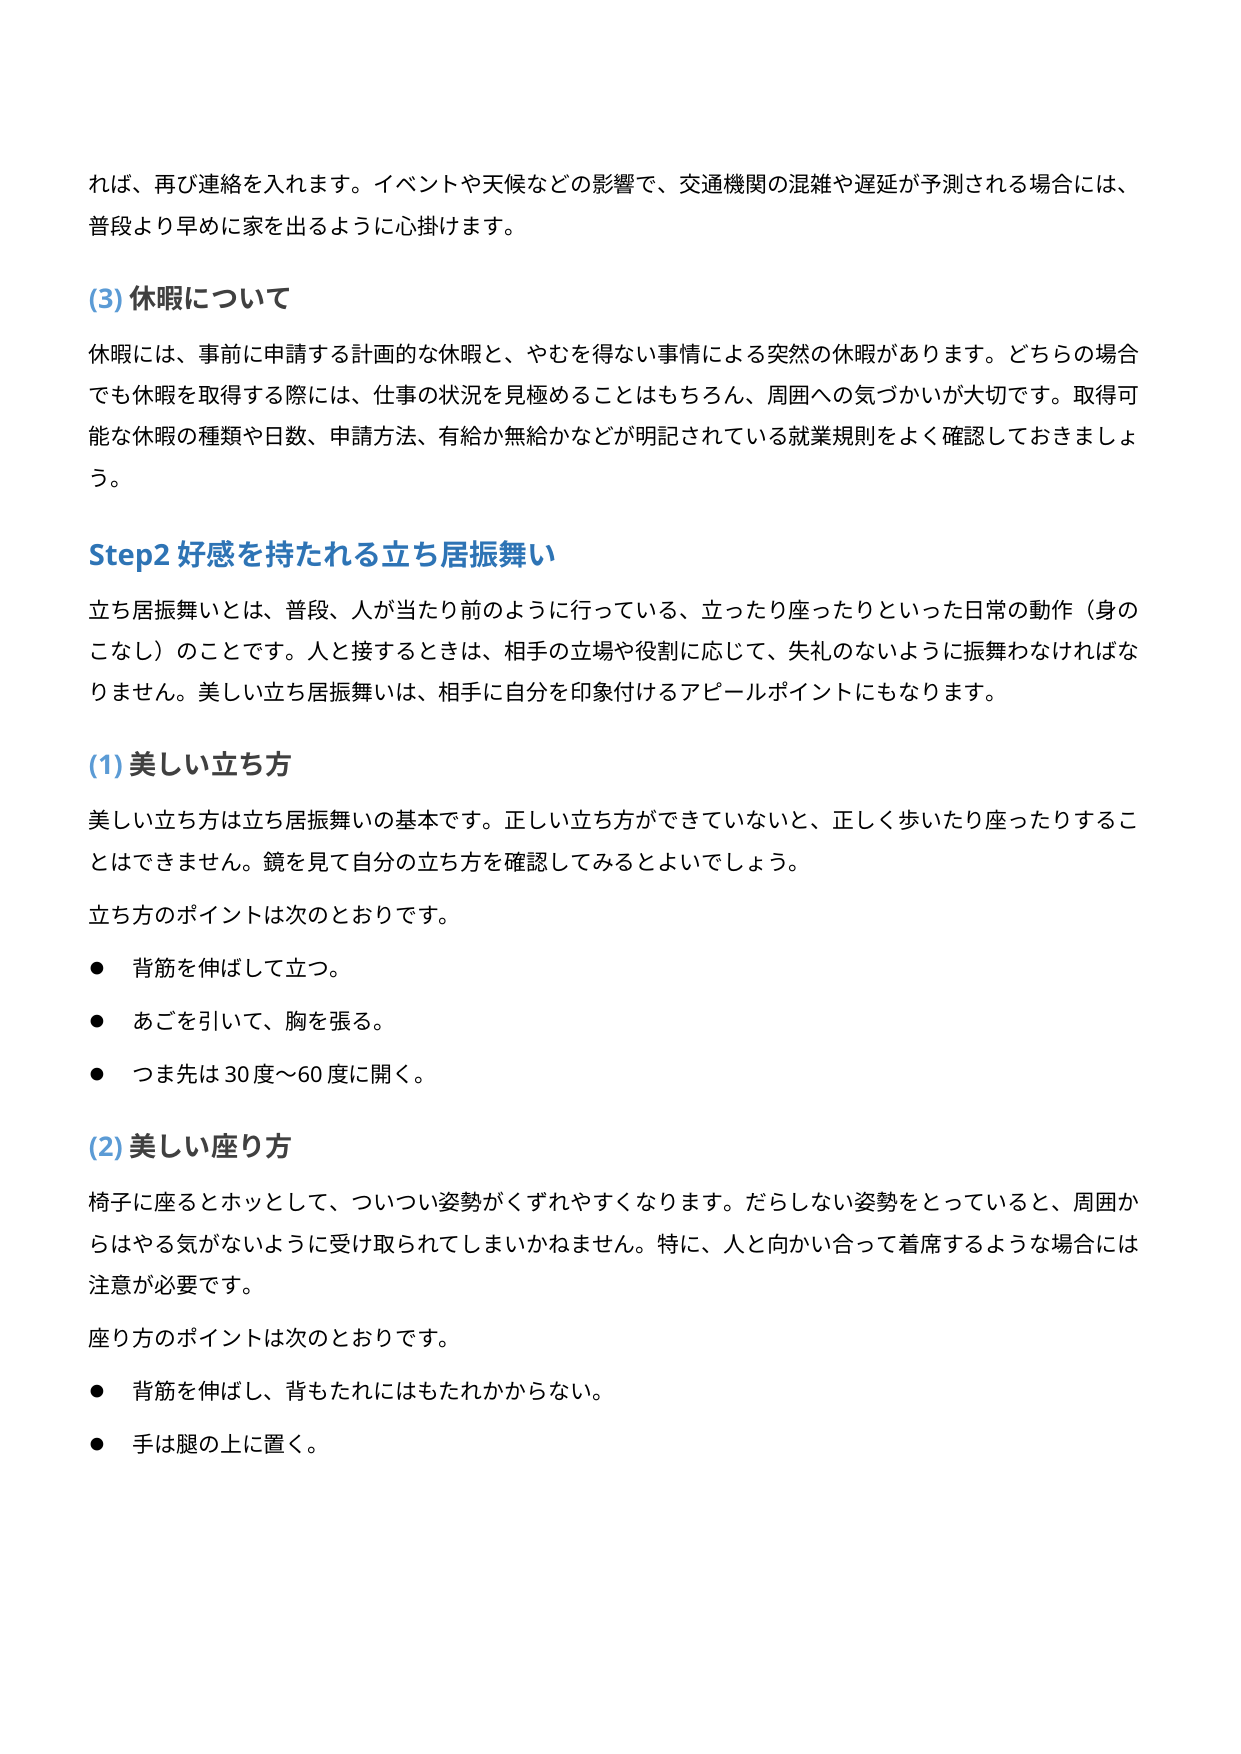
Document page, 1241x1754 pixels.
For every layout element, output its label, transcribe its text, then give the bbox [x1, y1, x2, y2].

list あごを引いて、胸を張る。 [89, 1001, 1152, 1039]
text 休暇には、事前に申請する計画的な休暇と、やむを得ない事情による突然の休暇があります。どちらの場合でも休暇を取得する際には、仕事の状況を見極めることはもちろん、周囲への気づかいが大切です。取得可能な休暇の種類や日数、申請方法、有給か無給かなどが明記されている就業規則をよく確認しておきましょう。 [89, 334, 1152, 495]
text 立ち居振舞いとは、普段、人が当たり前のように行っている、立ったり座ったりといった日常の動作（身のこなし）のことです。人と接するときは、相手の立場や役割に応じて、失礼のないように振舞わなければなりません。美しい立ち居振舞いは、相手に自分を印象付けるアピールポイントにもなります。 [89, 590, 1152, 710]
list 背筋を伸ばし、背もたれにはもたれかからない。 [89, 1371, 1152, 1409]
text 座り方のポイントは次のとおりです。 [89, 1318, 1152, 1356]
text 立ち方のポイントは次のとおりです。 [89, 895, 1152, 932]
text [89, 164, 1152, 243]
list つま先は30度～60度に開く。 [89, 1054, 1152, 1092]
subtitle 休暇について [89, 259, 1152, 334]
list 手は腿の上に置く。 [89, 1424, 1152, 1462]
subtitle 美しい立ち方 [89, 726, 1152, 801]
text 美しい立ち方は立ち居振舞いの基本です。正しい立ち方ができていないと、正しく歩いたり座ったりすることはできません。鏡を見て自分の立ち方を確認してみるとよいでしょう。 [89, 801, 1152, 879]
text 椅子に座るとホッとして、ついつい姿勢がくずれやすくなります。だらしない姿勢をとっていると、周囲からはやる気がないように受け取られてしまいかねません。特に、人と向かい合って着席するような場合には注意が必要です。 [89, 1182, 1152, 1302]
subtitle 美しい座り方 [89, 1107, 1152, 1182]
list 背筋を伸ばして立つ。 [89, 948, 1152, 986]
subtitle 好感を持たれる立ち居振舞い [89, 515, 1152, 590]
